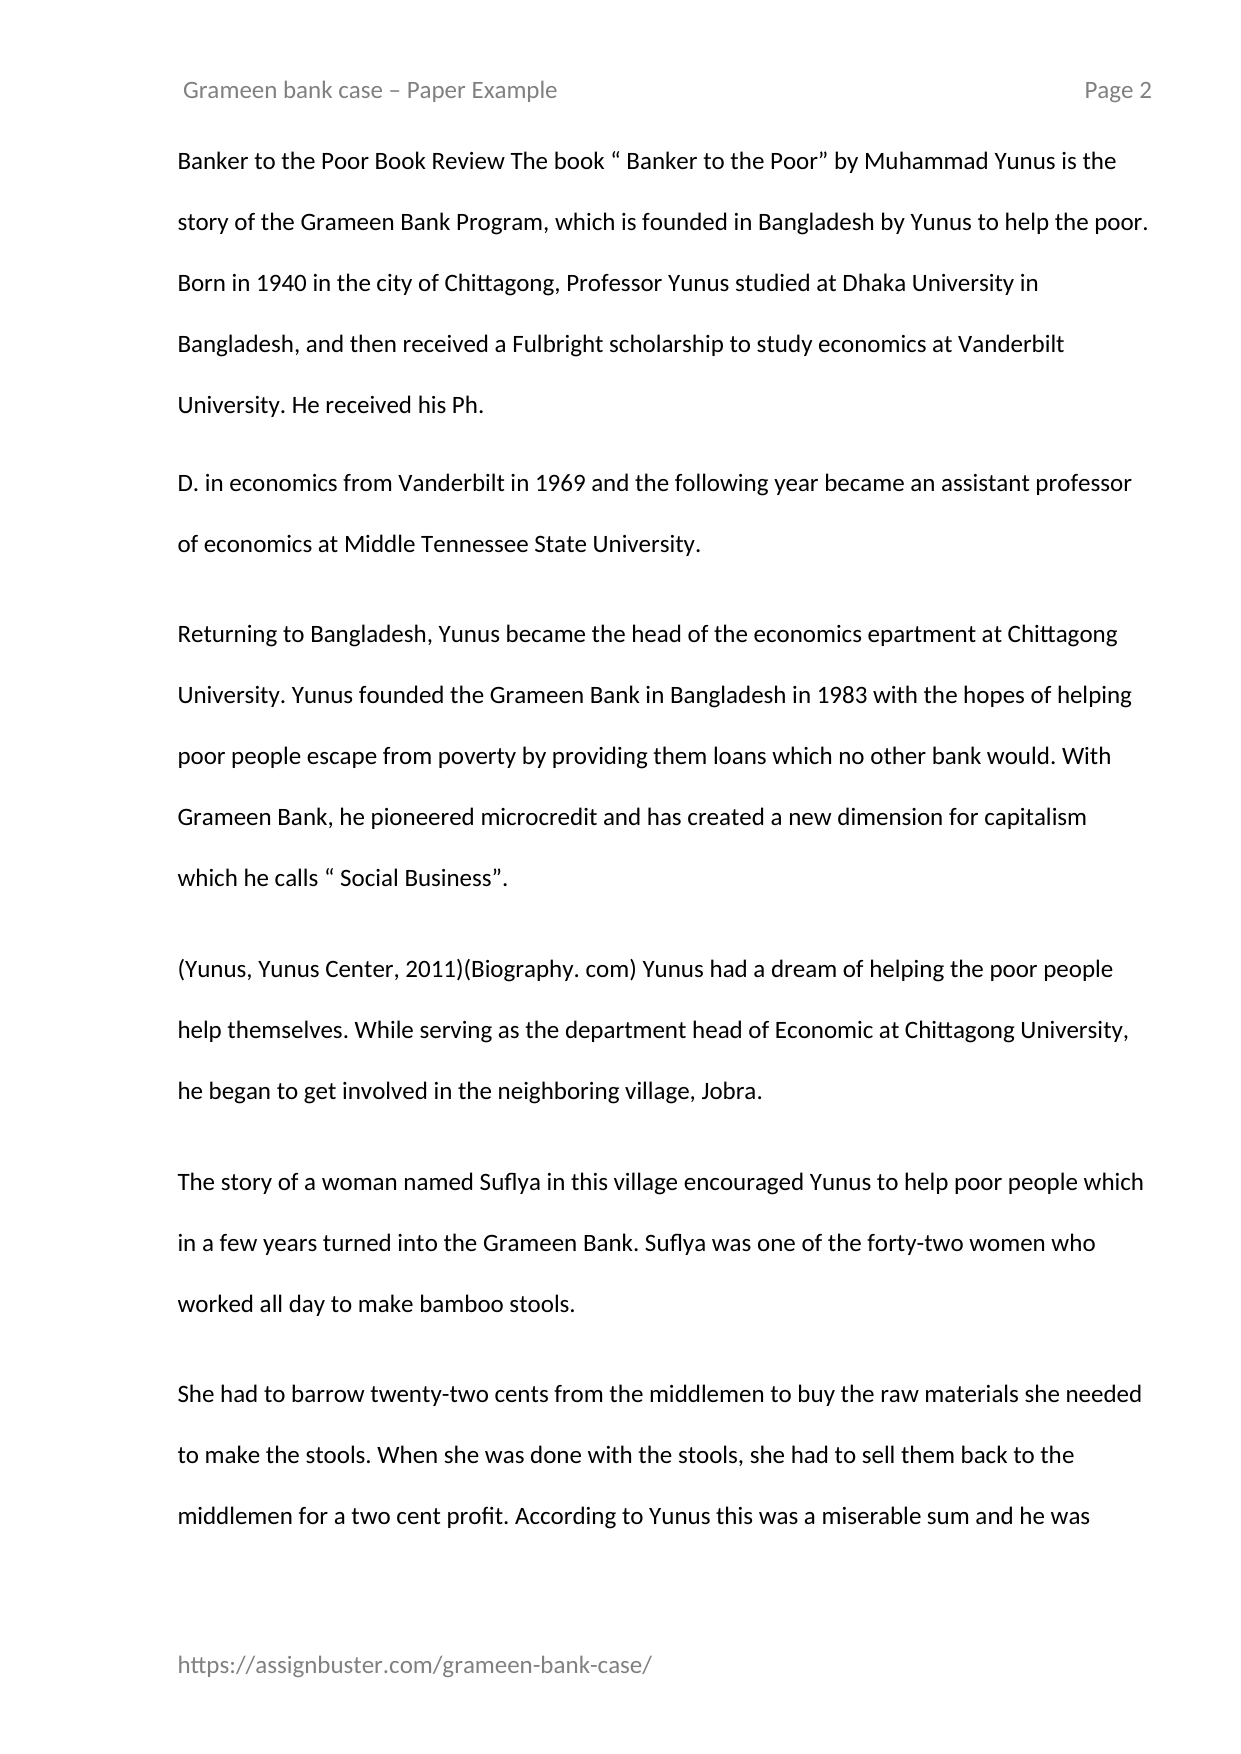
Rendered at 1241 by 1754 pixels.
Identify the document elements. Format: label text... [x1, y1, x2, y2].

text D. in economics from Vanderbilt in 1969 and the following year became an assistant professor of economics at Middle Tennessee State University. [177, 467, 1152, 558]
text (Yunus, Yunus Center, 2011)(Biography. com) Yunus had a dream of helping the poor people help themselves. While serving as the department head of Economic at Chittagong University, he began to get involved in the neighboring village, Jobra. [177, 953, 1152, 1106]
text The story of a woman named Suflya in this village encouraged Yunus to help poor people which in a few years turned into the Grameen Bank. Suflya was one of the forty-two women who worked all day to make bamboo stools. [177, 1166, 1152, 1318]
text Banker to the Poor Book Review The book “ Banker to the Poor” by Muhammad Yunus is the story of the Grameen Bank Program, which is founded in Bangladesh by Yunus to help the poor. Born in 1940 in the city of Chittagong, Professor Yunus studied at Dhaka University in Bangladesh, and then received a Fulbright scholarship to study economics at Vanderbilt University. He received his Ph. [177, 145, 1152, 420]
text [177, 1378, 1152, 1531]
text Returning to Bangladesh, Yunus became the head of the economics epartment at Chittagong University. Yunus founded the Grameen Bank in Bangladesh in 1983 with the hopes of helping poor people escape from poverty by providing them loans which no other bank would. With Grameen Bank, he pioneered microcredit and has created a new dimension for capitalism which he calls “ Social Business”. [177, 618, 1152, 893]
